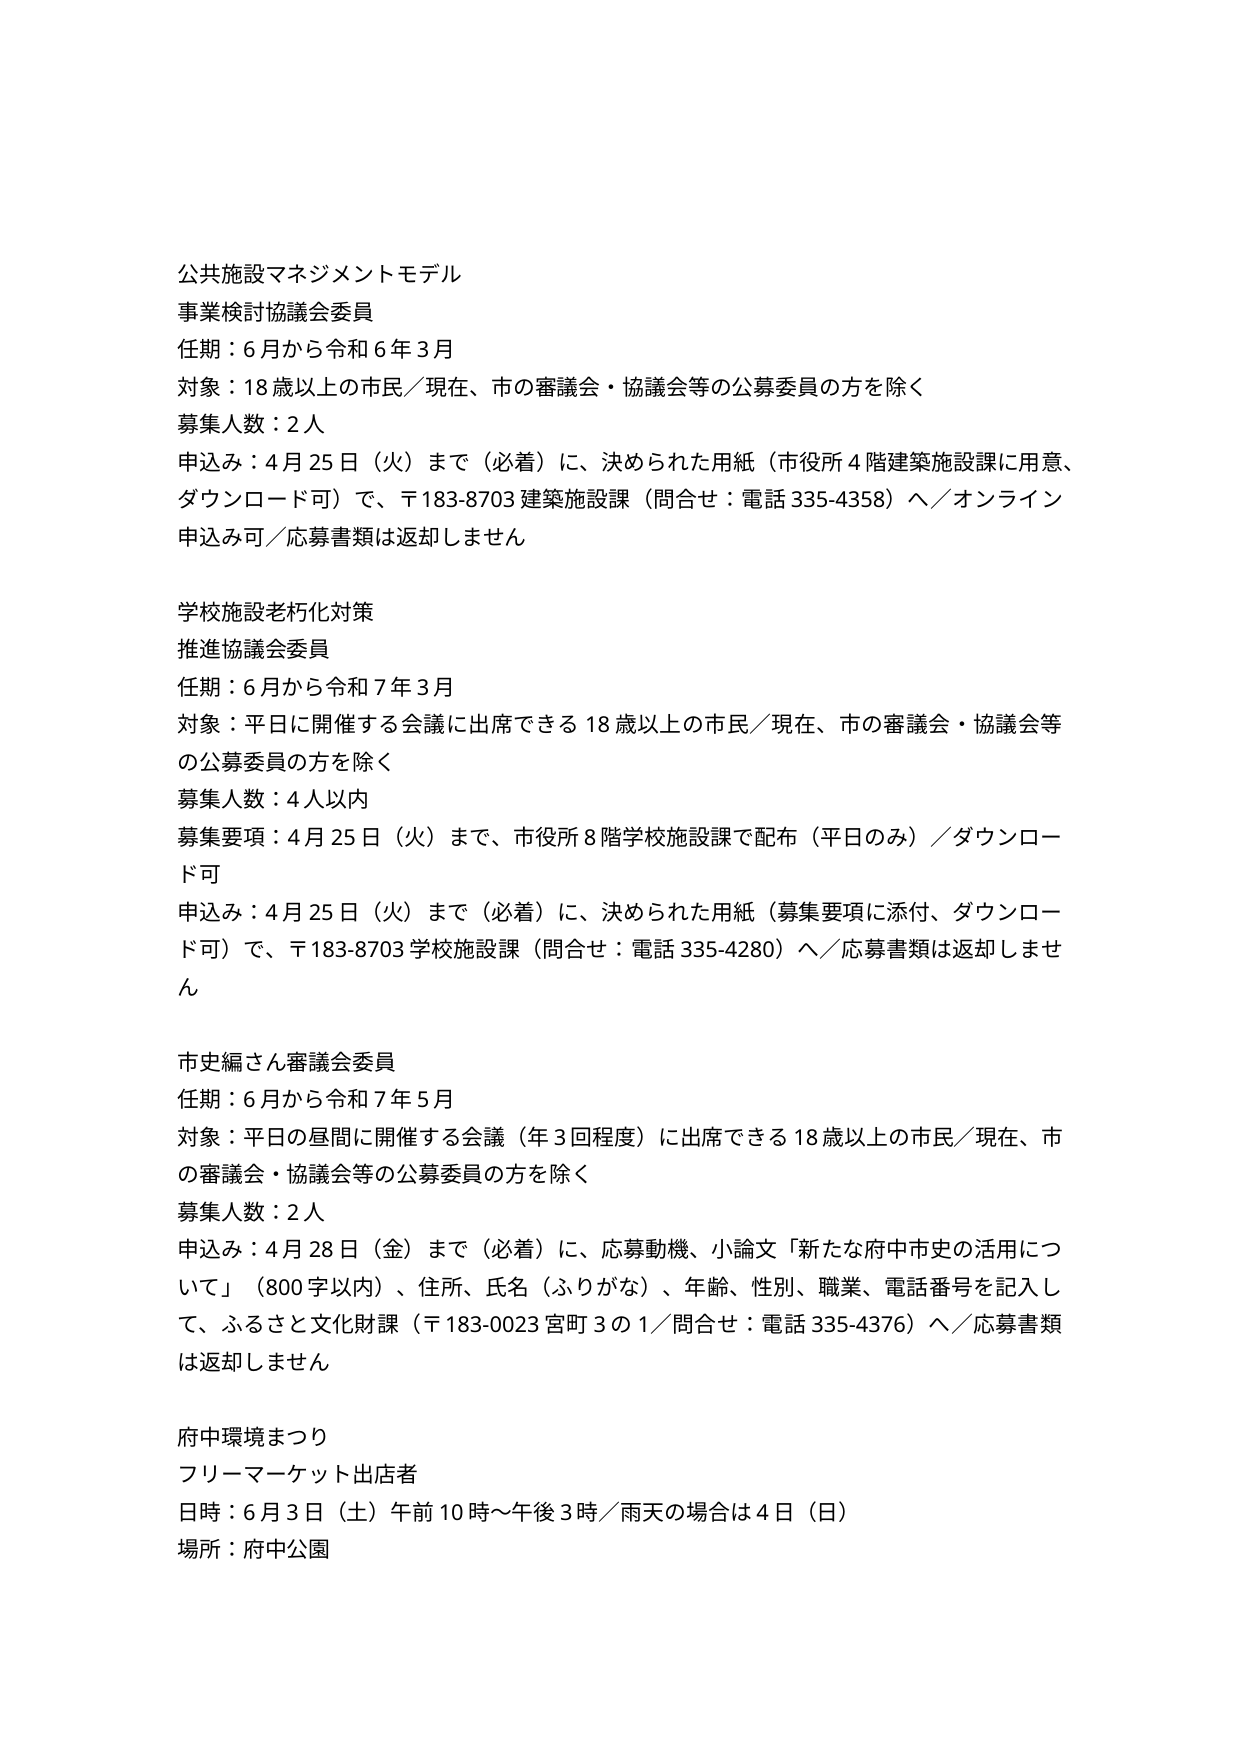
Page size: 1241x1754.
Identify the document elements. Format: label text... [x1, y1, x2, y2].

text 任期：6月から令和7年3月 [177, 667, 1063, 704]
text 推進協議会委員 [177, 629, 1063, 667]
text 事業検討協議会委員 [177, 292, 1063, 329]
text 募集要項：4月25日（火）まで、市役所8階学校施設課で配布（平日のみ）／ダウンロード可 [177, 817, 1063, 892]
text 募集人数：4人以内 [177, 779, 1063, 817]
text 募集人数：2人 [177, 1192, 1063, 1229]
text 場所：府中公園 [177, 1529, 1063, 1567]
text 任期：6月から令和6年3月 [177, 329, 1063, 367]
text 府中環境まつり [177, 1417, 1063, 1454]
text フリーマーケット出店者 [177, 1454, 1063, 1492]
text 日時：6月3日（土）午前10時～午後3時／雨天の場合は4日（日） [177, 1492, 1063, 1529]
text 申込み：4月25日（火）まで（必着）に、決められた用紙（募集要項に添付、ダウンロード可）で、〒183-8703学校施設課（問合せ：電話335-4280）へ／応募書類は返却しません [177, 892, 1063, 1004]
text 任期：6月から令和7年5月 [177, 1079, 1063, 1117]
text 市史編さん審議会委員 [177, 1042, 1063, 1079]
text 学校施設老朽化対策 [177, 592, 1063, 629]
text 申込み：4月25日（火）まで（必着）に、決められた用紙（市役所4階建築施設課に用意、ダウンロード可）で、〒183-8703建築施設課（問合せ：電話335-4358）へ／オンライン申込み可／応募書類は返却しません [177, 442, 1063, 554]
text 公共施設マネジメントモデル [177, 254, 1063, 292]
text 対象：平日に開催する会議に出席できる18歳以上の市民／現在、市の審議会・協議会等の公募委員の方を除く [177, 704, 1063, 779]
text 申込み：4月28日（金）まで（必着）に、応募動機、小論文「新たな府中市史の活用について」（800字以内）、住所、氏名（ふりがな）、年齢、性別、職業、電話番号を記入して、ふるさと文化財課（〒183-0023宮町3の1／問合せ：電話335-4376）へ／応募書類は返却しません [177, 1229, 1063, 1379]
text 募集人数：2人 [177, 404, 1063, 442]
text 対象：18歳以上の市民／現在、市の審議会・協議会等の公募委員の方を除く [177, 367, 1063, 404]
text 対象：平日の昼間に開催する会議（年3回程度）に出席できる18歳以上の市民／現在、市の審議会・協議会等の公募委員の方を除く [177, 1117, 1063, 1192]
